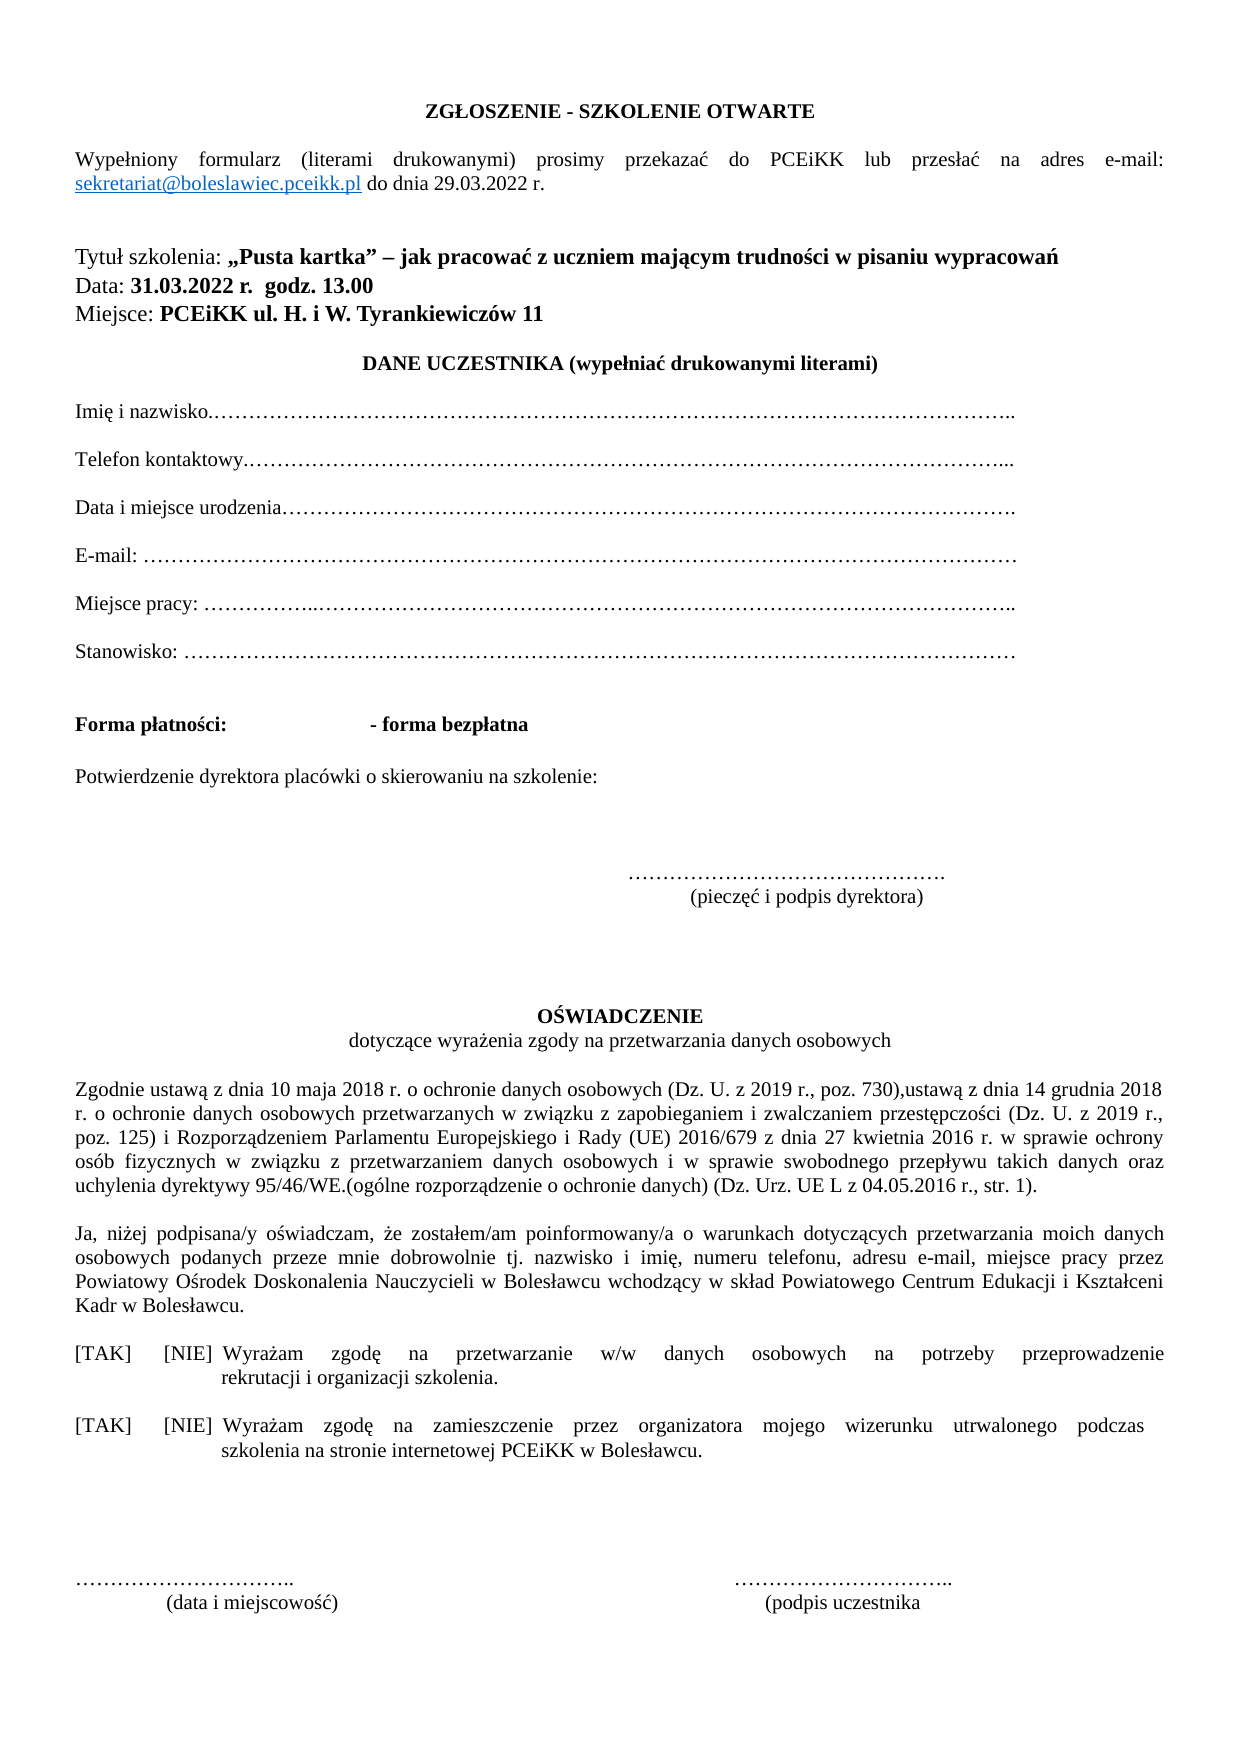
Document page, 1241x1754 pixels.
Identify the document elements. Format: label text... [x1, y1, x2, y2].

text DANE UCZESTNIKA (wypełniać drukowanymi literami) [75, 351, 1165, 375]
text Data i miejsce urodzenia……………………………………………………………………………………………. [75, 495, 1165, 519]
text ………………………………………. [75, 860, 1165, 884]
text OŚWIADCZENIE [75, 1004, 1165, 1028]
text Zgodnie ustawą z dnia 10 maja 2018 r. o ochronie danych osobowych (Dz. U. z 2019 r., poz. 730),ustawą z dnia 14 grudnia 2018 r. o ochronie danych osobowych przetwarzanych w związku z zapobieganiem i zwalczaniem przestępczości (Dz. U. z 2019 r., poz. 125) i Rozporządzeniem Parlamentu Europejskiego i Rady (UE) 2016/679 z dnia 27 kwietnia 2016 r. w sprawie ochrony osób fizycznych w związku z przetwarzaniem danych osobowych i w sprawie swobodnego przepływu takich danych oraz uchylenia dyrektywy 95/46/WE.(ogólne rozporządzenie o ochronie danych) (Dz. Urz. UE L z 04.05.2016 r., str. 1). [75, 1077, 1165, 1197]
text [TAK] [NIE] Wyrażam zgodę na przetwarzanie w/w danych osobowych na potrzeby przeprowadzenie rekrutacji i organizacji szkolenia. [74, 1341, 1165, 1389]
text Forma płatności: - forma bezpłatna [75, 712, 1165, 736]
text ZGŁOSZENIE - SZKOLENIE OTWARTE [75, 99, 1165, 123]
text Data: 31.03.2022 r. godz. 13.00 [75, 272, 1165, 298]
text [TAK] [NIE] Wyrażam zgodę na zamieszczenie przez organizatora mojego wizerunku utrwalonego podczas szkolenia na stronie internetowej PCEiKK w Bolesławcu. [75, 1413, 1165, 1462]
text (pieczęć i podpis dyrektora) [75, 884, 1165, 908]
text E-mail: ……………………………………………………………………………………………………………… [75, 543, 1165, 567]
text Telefon kontaktowy.………………………………………………………………………………………………... [75, 447, 1165, 471]
text Stanowisko: ………………………………………………………………………………………………………… [75, 639, 1165, 663]
text ………………………….. ………………………….. [75, 1566, 1165, 1590]
text (data i miejscowość) (podpis uczestnika [75, 1590, 1165, 1614]
text Imię i nazwisko.…………………………………………………………………………………………………….. [75, 399, 1165, 423]
text Miejsce pracy: ……………..……………………………………………………………………………………….. [75, 591, 1165, 615]
text Wypełniony formularz (literami drukowanymi) prosimy przekazać do PCEiKK lub przesłać na adres e-mail: sekretariat@boleslawiec.pceikk.pl do dnia 29.03.2022 r. [75, 147, 1165, 195]
text Tytuł szkolenia: „Pusta kartka” – jak pracować z uczniem mającym trudności w pisaniu wypracowań [75, 243, 1165, 270]
text dotyczące wyrażenia zgody na przetwarzania danych osobowych [75, 1028, 1165, 1052]
text Miejsce: PCEiKK ul. H. i W. Tyrankiewiczów 11 [75, 300, 1165, 327]
text Potwierdzenie dyrektora placówki o skierowaniu na szkolenie: [75, 764, 1165, 788]
text Ja, niżej podpisana/y oświadczam, że zostałem/am poinformowany/a o warunkach dotyczących przetwarzania moich danych osobowych podanych przeze mnie dobrowolnie tj. nazwisko i imię, numeru telefonu, adresu e-mail, miejsce pracy przez Powiatowy Ośrodek Doskonalenia Nauczycieli w Bolesławcu wchodzący w skład Powiatowego Centrum Edukacji i Kształceni Kadr w Bolesławcu. [75, 1221, 1165, 1317]
